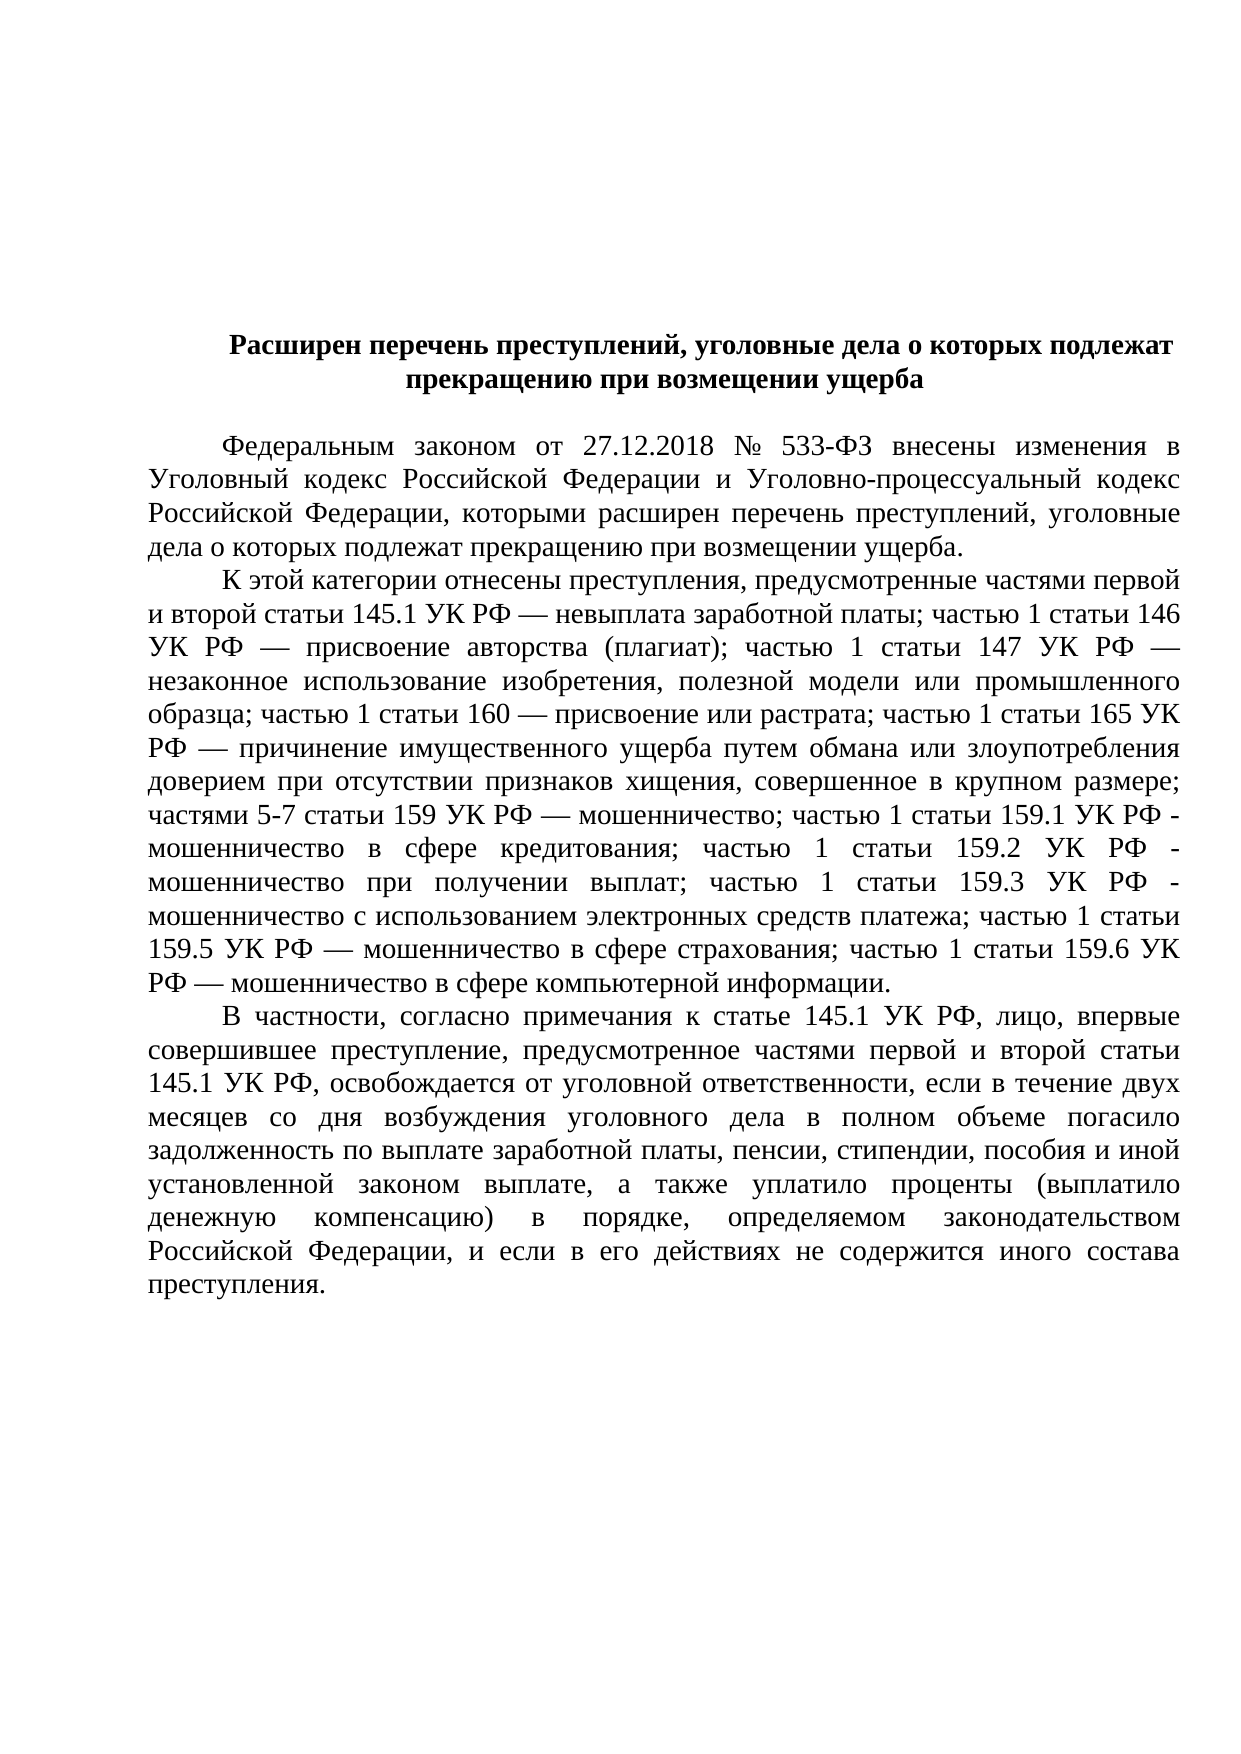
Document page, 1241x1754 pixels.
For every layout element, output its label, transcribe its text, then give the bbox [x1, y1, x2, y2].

text Расширен перечень преступлений, уголовные дела о которых подлежат прекращению при возмещении ущерба [148, 327, 1181, 394]
text К этой категории отнесены преступления, предусмотренные частями первой и второй статьи 145.1 УК РФ — невыплата заработной платы; частью 1 статьи 146 УК РФ — присвоение авторства (плагиат); частью 1 статьи 147 УК РФ — незаконное использование изобретения, полезной модели или промышленного образца; частью 1 статьи 160 — присвоение или растрата; частью 1 статьи 165 УК РФ — причинение имущественного ущерба путем обмана или злоупотребления доверием при отсутствии признаков хищения, совершенное в крупном размере; частями 5-7 статьи 159 УК РФ — мошенничество; частью 1 статьи 159.1 УК РФ -мошенничество в сфере кредитования; частью 1 статьи 159.2 УК РФ -мошенничество при получении выплат; частью 1 статьи 159.3 УК РФ -мошенничество с использованием электронных средств платежа; частью 1 статьи 159.5 УК РФ — мошенничество в сфере страхования; частью 1 статьи 159.6 УК РФ — мошенничество в сфере компьютерной информации. [148, 562, 1181, 998]
text Федеральным законом от 27.12.2018 № 533-ФЗ внесены изменения в Уголовный кодекс Российской Федерации и Уголовно-процессуальный кодекс Российской Федерации, которыми расширен перечень преступлений, уголовные дела о которых подлежат прекращению при возмещении ущерба. [148, 428, 1181, 562]
text В частности, согласно примечания к статье 145.1 УК РФ, лицо, впервые совершившее преступление, предусмотренное частями первой и второй статьи 145.1 УК РФ, освобождается от уголовной ответственности, если в течение двух месяцев со дня возбуждения уголовного дела в полном объеме погасило задолженность по выплате заработной платы, пенсии, стипендии, пособия и иной установленной законом выплате, а также уплатило проценты (выплатило денежную компенсацию) в порядке, определяемом законодательством Российской Федерации, и если в его действиях не содержится иного состава преступления. [148, 998, 1181, 1300]
